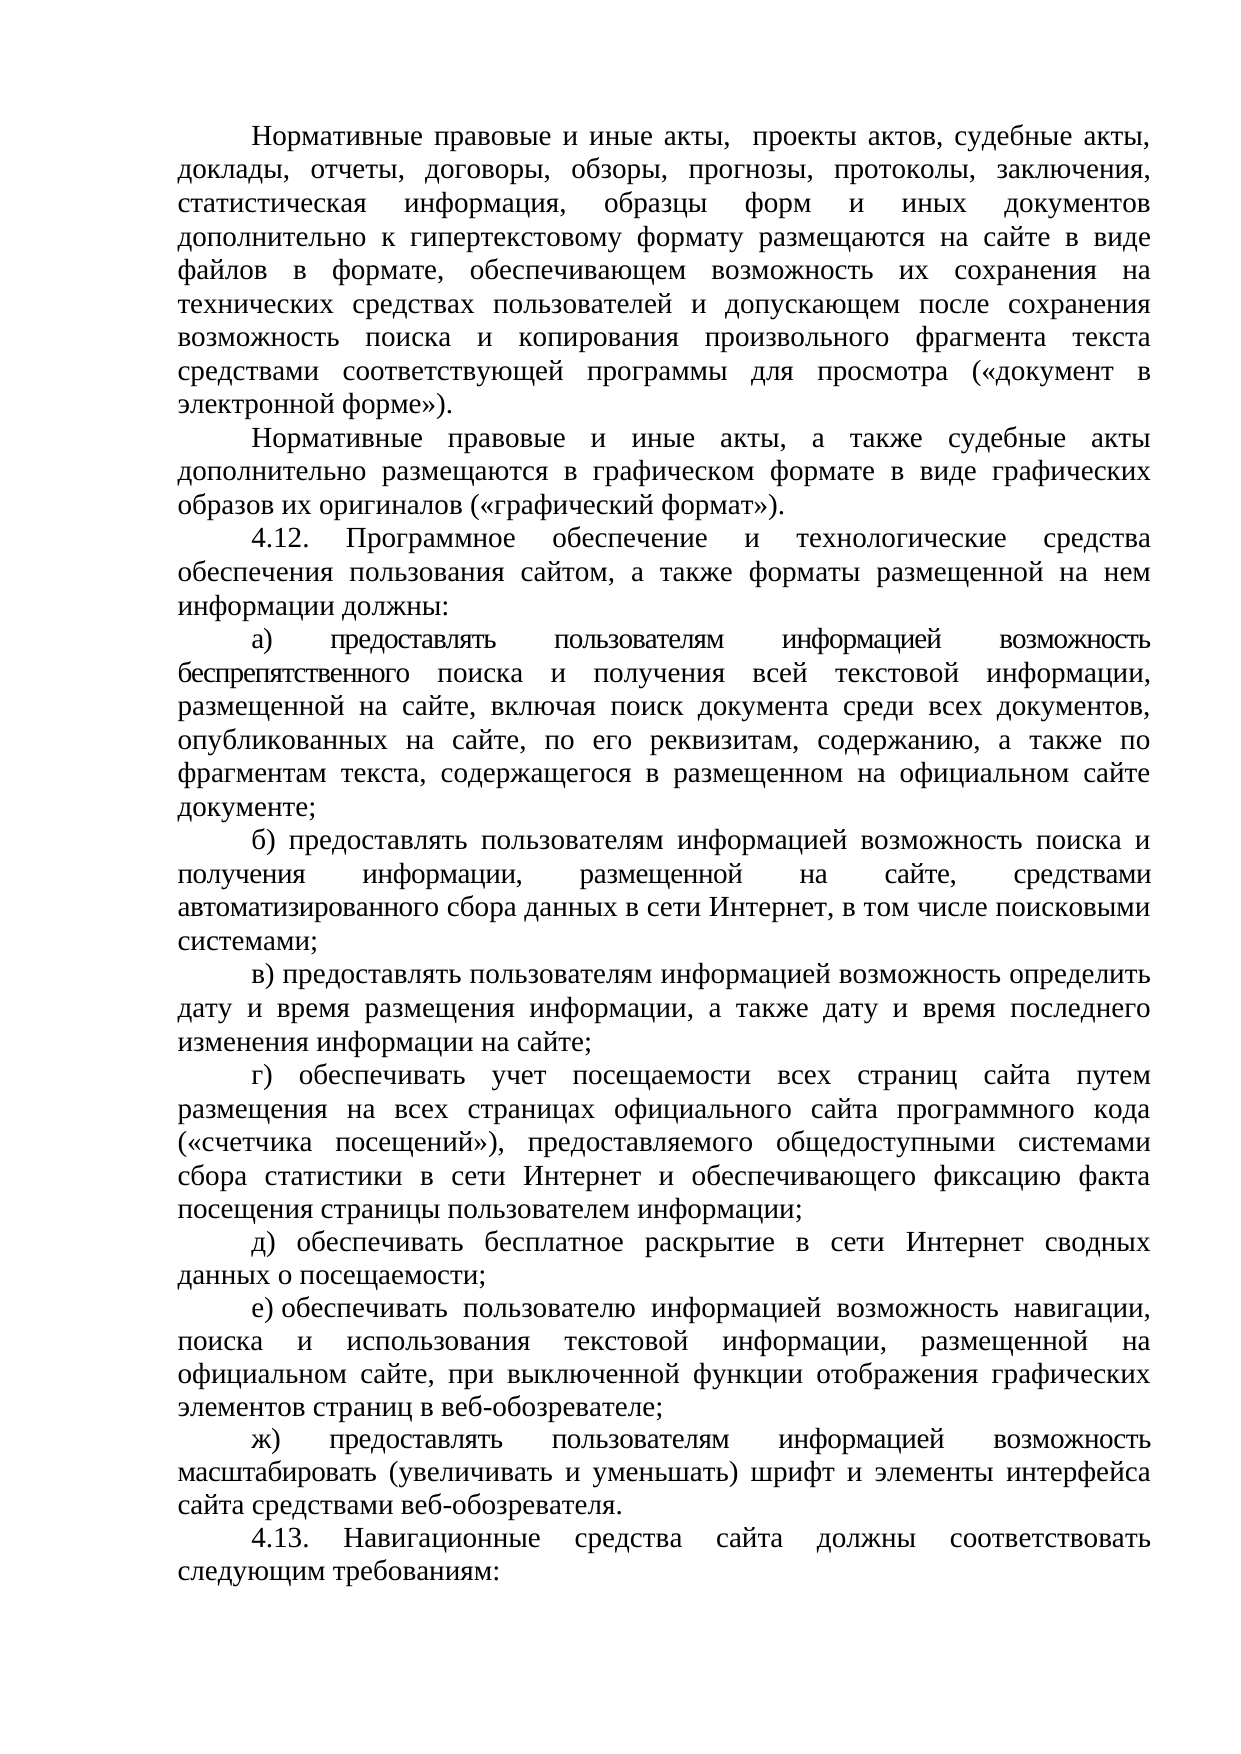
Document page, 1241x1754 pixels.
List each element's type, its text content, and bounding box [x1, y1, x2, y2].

text г) обеспечивать учет посещаемости всех страниц сайта путем размещения на всех страницах официального сайта программного кода («счетчика посещений»), предоставляемого общедоступными системами сбора статистики в сети Интернет и обеспечивающего фиксацию факта посещения страницы пользователем информации; [177, 1057, 1152, 1225]
text д) обеспечивать бесплатное раскрытие в сети Интернет сводных данных о посещаемости; [177, 1225, 1152, 1291]
text б) предоставлять пользователям информацией возможность поиска и получения информации, размещенной на сайте, средствами автоматизированного сбора данных в сети Интернет, в том числе поисковыми системами; [177, 822, 1152, 957]
text 4.12. Программное обеспечение и технологические средства обеспечения пользования сайтом, а также форматы размещенной на нем информации должны: [177, 521, 1152, 621]
text ж) предоставлять пользователям информацией возможность масштабировать (увеличивать и уменьшать) шрифт и элементы интерфейса сайта средствами веб-обозревателя. [177, 1422, 1152, 1521]
text е) обеспечивать пользователю информацией возможность навигации, поиска и использования текстовой информации, размещенной на официальном сайте, при выключенной функции отображения графических элементов страниц в веб-обозревателе; [177, 1291, 1152, 1422]
text Нормативные правовые и иные акты, а также судебные акты дополнительно размещаются в графическом формате в виде графических образов их оригиналов («графический формат»). [177, 420, 1152, 521]
text Нормативные правовые и иные акты, проекты актов, судебные акты, доклады, отчеты, договоры, обзоры, прогнозы, протоколы, заключения, статистическая информация, образцы форм и иных документов дополнительно к гипертекстовому формату размещаются на сайте в виде файлов в формате, обеспечивающем возможность их сохранения на технических средствах пользователей и допускающем после сохранения возможность поиска и копирования произвольного фрагмента текста средствами соответствующей программы для просмотра («документ в электронной форме»). [177, 118, 1152, 420]
text 4.13. Навигационные средства сайта должны соответствовать следующим требованиям: [177, 1521, 1152, 1587]
text в) предоставлять пользователям информацией возможность определить дату и время размещения информации, а также дату и время последнего изменения информации на сайте; [177, 957, 1152, 1057]
text а) предоставлять пользователям информацией возможность беспрепятственного поиска и получения всей текстовой информации, размещенной на сайте, включая поиск документа среди всех документов, опубликованных на сайте, по его реквизитам, содержанию, а также по фрагментам текста, содержащегося в размещенном на официальном сайте документе; [177, 621, 1152, 822]
